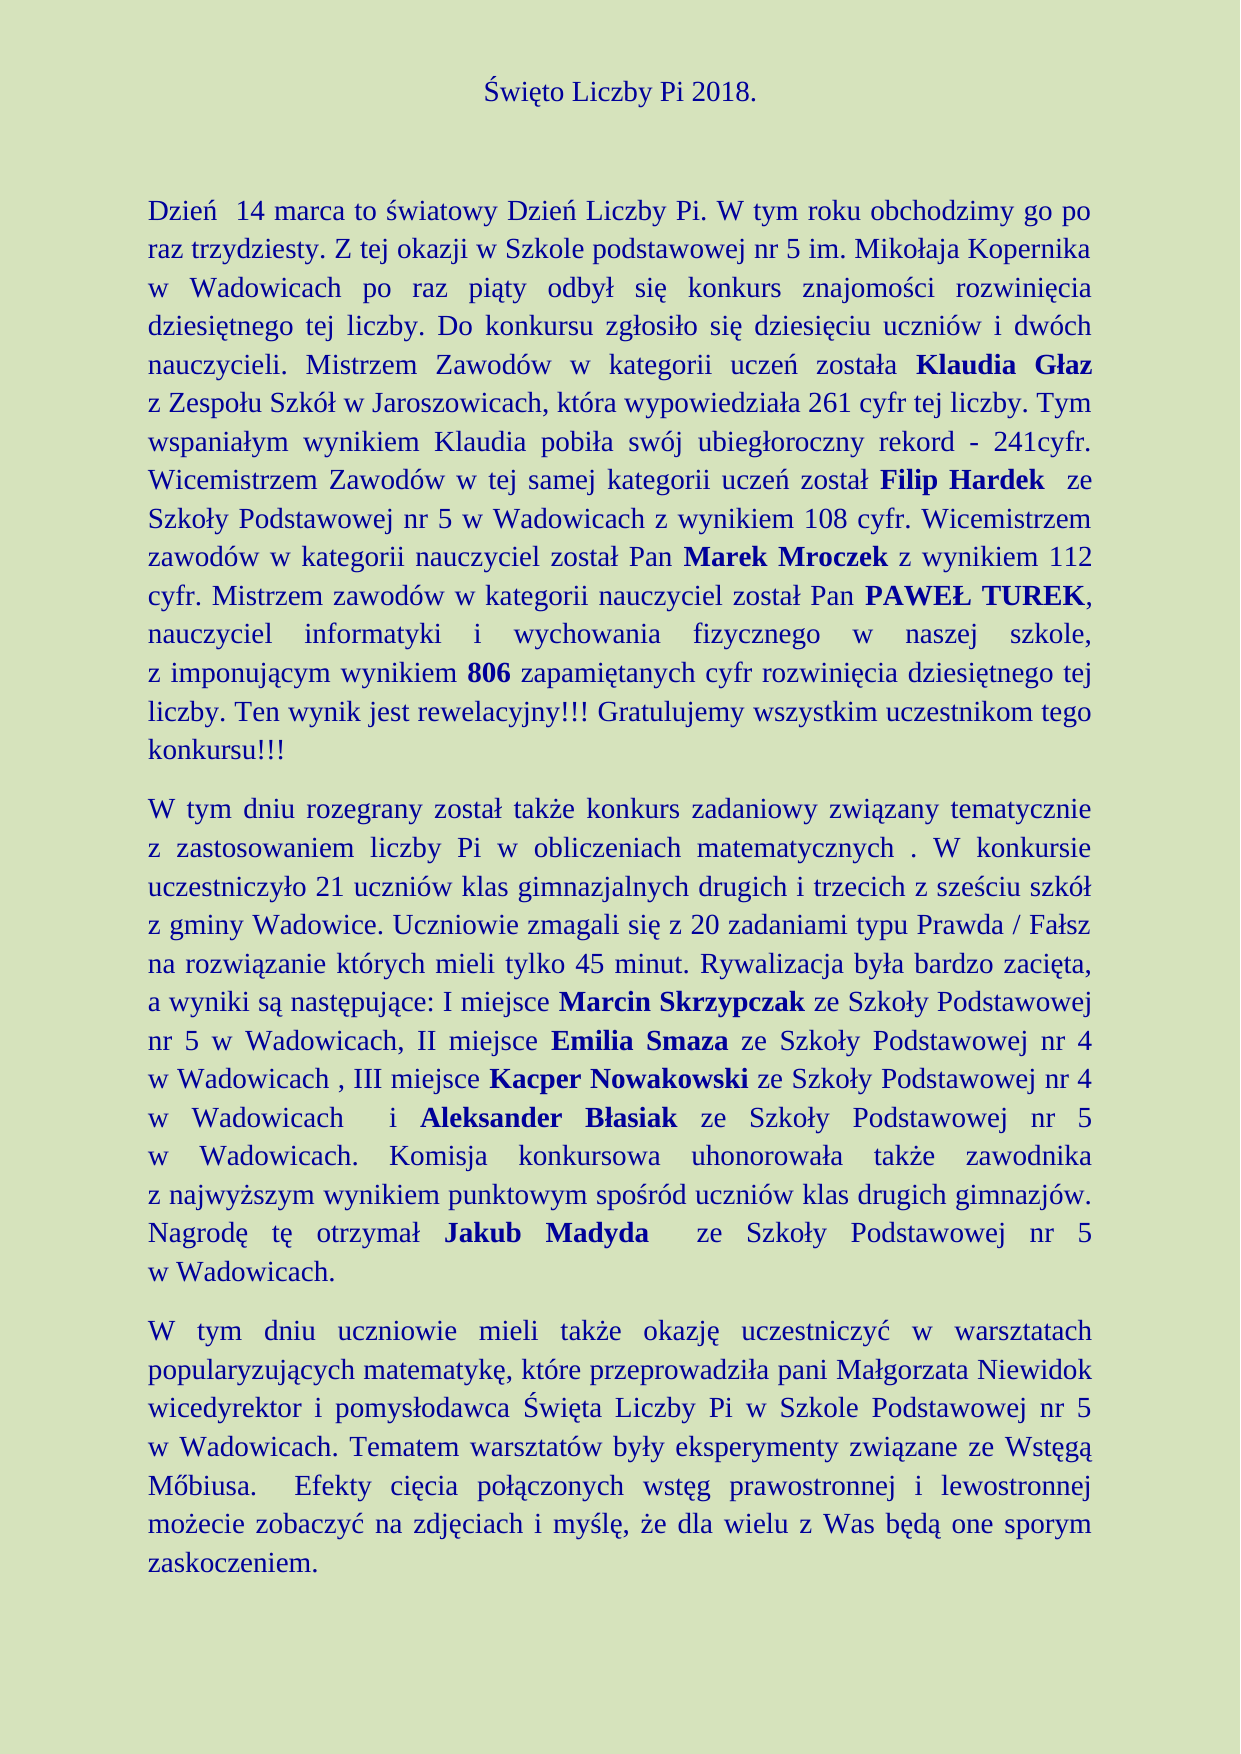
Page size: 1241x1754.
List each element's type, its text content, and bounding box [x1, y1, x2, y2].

text Dzień 14 marca to światowy Dzień Liczby Pi. W tym roku obchodzimy go po raz trzydziesty. Z tej okazji w Szkole podstawowej nr 5 im. Mikołaja Kopernika w Wadowicach po raz piąty odbył się konkurs znajomości rozwinięcia dziesiętnego tej liczby. Do konkursu zgłosiło się dziesięciu uczniów i dwóch nauczycieli. Mistrzem Zawodów w kategorii uczeń została Klaudia Głaz z Zespołu Szkół w Jaroszowicach, która wypowiedziała 261 cyfr tej liczby. Tym wspaniałym wynikiem Klaudia pobiła swój ubiegłoroczny rekord - 241cyfr. Wicemistrzem Zawodów w tej samej kategorii uczeń został Filip Hardek ze Szkoły Podstawowej nr 5 w Wadowicach z wynikiem 108 cyfr. Wicemistrzem zawodów w kategorii nauczyciel został Pan Marek Mroczek z wynikiem 112 cyfr. Mistrzem zawodów w kategorii nauczyciel został Pan PAWEŁ TUREK, nauczyciel informatyki i wychowania fizycznego w naszej szkole, z imponującym wynikiem 806 zapamiętanych cyfr rozwinięcia dziesiętnego tej liczby. Ten wynik jest rewelacyjny!!! Gratulujemy wszystkim uczestnikom tego konkursu!!! [148, 193, 1093, 766]
text W tym dniu uczniowie mieli także okazję uczestniczyć w warsztatach popularyzujących matematykę, które przeprowadziła pani Małgorzata Niewidok wicedyrektor i pomysłodawca Święta Liczby Pi w Szkole Podstawowej nr 5 w Wadowicach. Tematem warsztatów były eksperymenty związane ze Wstęgą Mőbiusa. Efekty cięcia połączonych wstęg prawostronnej i lewostronnej możecie zobaczyć na zdjęciach i myślę, że dla wielu z Was będą one sporym zaskoczeniem. [148, 1313, 1093, 1578]
text Święto Liczby Pi 2018. [148, 74, 1093, 107]
text W tym dniu rozegrany został także konkurs zadaniowy związany tematycznie z zastosowaniem liczby Pi w obliczeniach matematycznych . W konkursie uczestniczyło 21 uczniów klas gimnazjalnych drugich i trzecich z sześciu szkół z gminy Wadowice. Uczniowie zmagali się z 20 zadaniami typu Prawda / Fałsz na rozwiązanie których mieli tylko 45 minut. Rywalizacja była bardzo zacięta, a wyniki są następujące: I miejsce Marcin Skrzypczak ze Szkoły Podstawowej nr 5 w Wadowicach, II miejsce Emilia Smaza ze Szkoły Podstawowej nr 4 w Wadowicach , III miejsce Kacper Nowakowski ze Szkoły Podstawowej nr 4 w Wadowicach i Aleksander Błasiak ze Szkoły Podstawowej nr 5 w Wadowicach. Komisja konkursowa uhonorowała także zawodnika z najwyższym wynikiem punktowym spośród uczniów klas drugich gimnazjów. Nagrodę tę otrzymał Jakub Madyda ze Szkoły Podstawowej nr 5 w Wadowicach. [148, 792, 1093, 1288]
